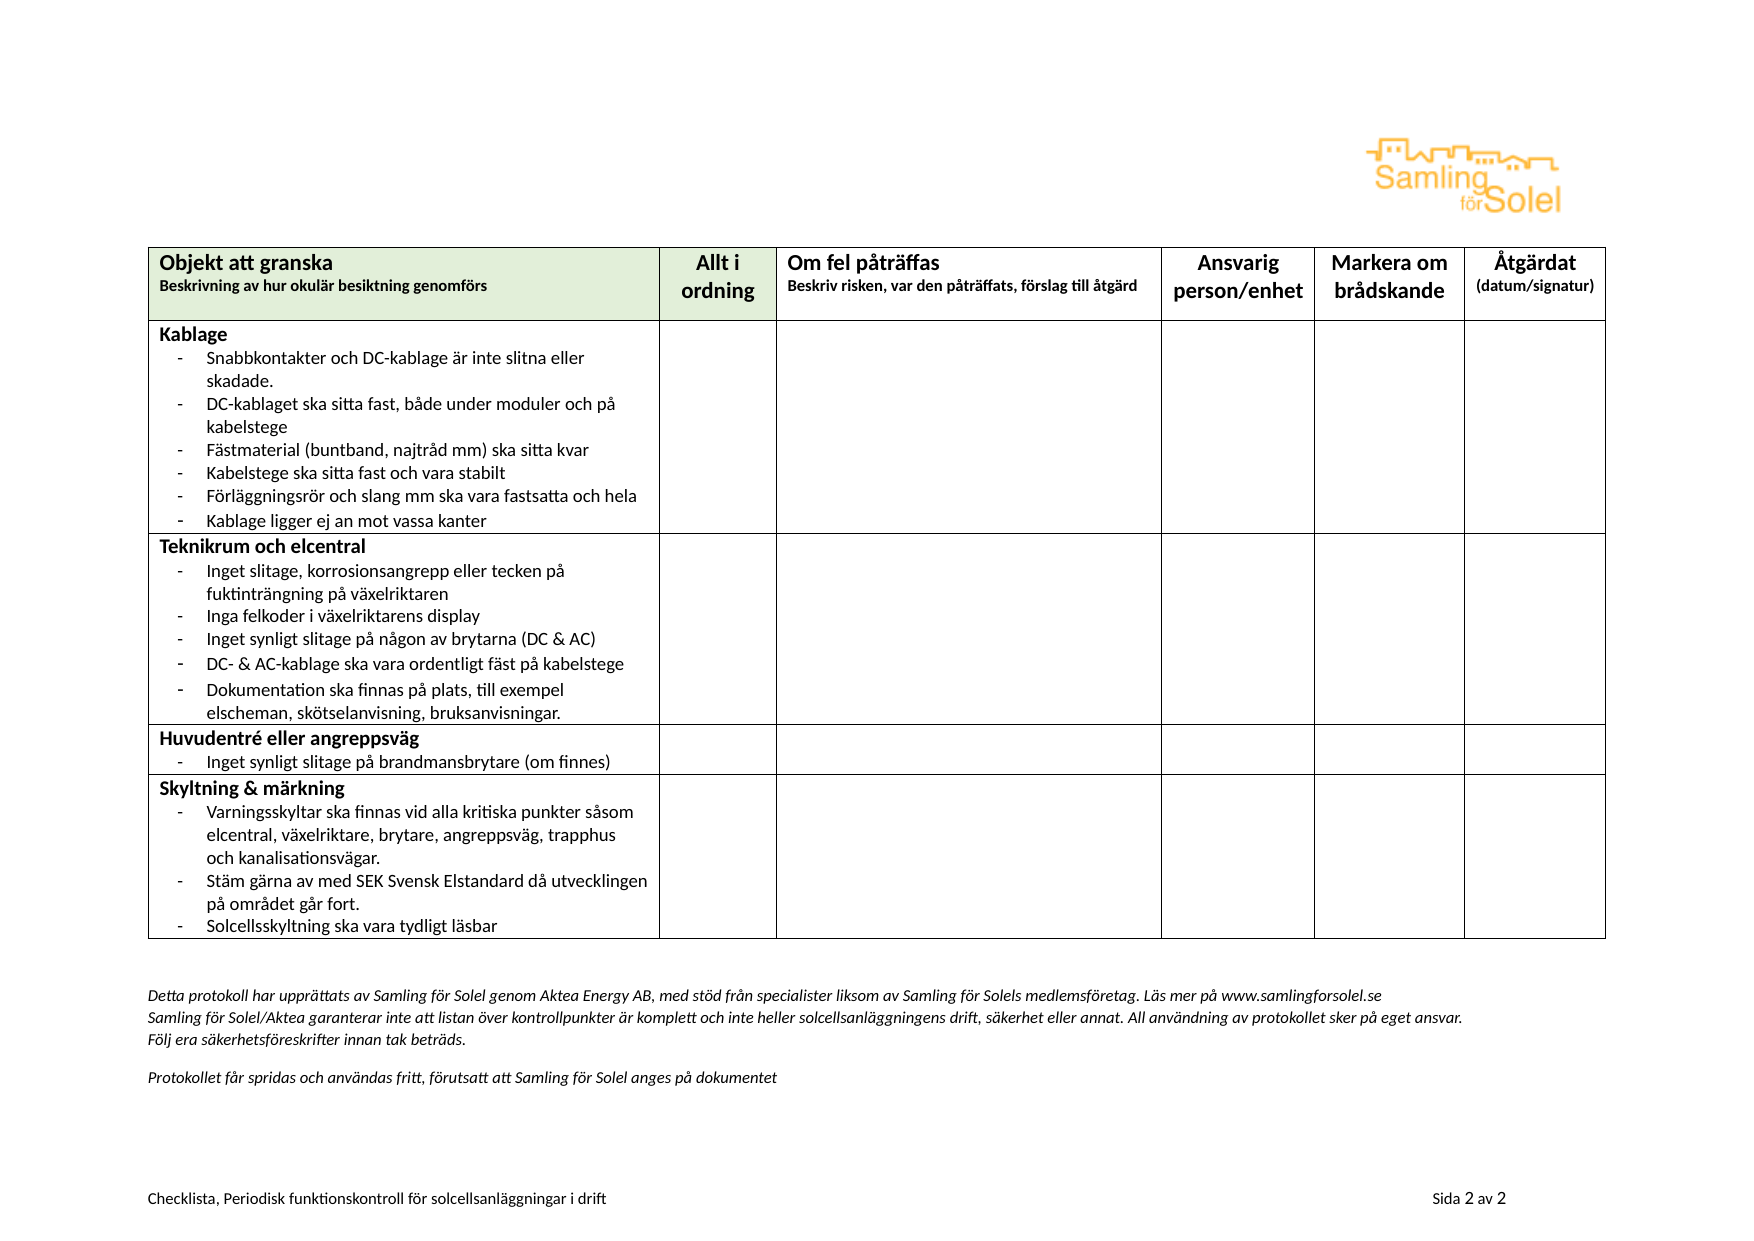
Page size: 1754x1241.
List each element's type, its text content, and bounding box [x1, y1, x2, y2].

table_cell [777, 534, 1161, 724]
table_cell [777, 725, 1161, 774]
table_header Om fel påträffas Beskriv risken, var den påträffats, förslag till åtgärd [777, 248, 1161, 320]
table_header Markera om brådskande [1315, 248, 1464, 320]
table_cell Skyltning & märkning Varningsskyltar ska finnas vid alla kritiska punkter såsom elcentral, växelriktare, brytare, angreppsväg, trapphus och kanalisationsvägar. Stäm gärna av med SEK Svensk Elstandard då utvecklingen på området går fort. Solcellsskyltning ska vara tydligt läsbar [149, 775, 659, 938]
table_cell [1162, 775, 1314, 938]
table_cell [1465, 321, 1605, 532]
table_cell [1162, 534, 1314, 724]
table_cell [1315, 321, 1464, 532]
table_header Åtgärdat (datum/signatur) [1465, 248, 1605, 320]
table_header Allt i ordning [660, 248, 776, 320]
table_cell [660, 725, 776, 774]
table_header Objekt att granska Beskrivning av hur okulär besiktning genomförs [149, 248, 659, 320]
table_cell [1465, 775, 1605, 938]
picture [1338, 108, 1607, 227]
table_cell [1315, 534, 1464, 724]
table_cell Teknikrum och elcentral Inget slitage, korrosionsangrepp eller tecken på fuktinträngning på växelriktaren Inga felkoder i växelriktarens display Inget synligt slitage på någon av brytarna (DC & AC) DC- & AC-kablage ska vara ordentligt fäst på kabelstege Dokumentation ska finnas på plats, till exempel elscheman, skötselanvisning, bruksanvisningar. [149, 534, 659, 724]
table_cell Huvudentré eller angreppsväg Inget synligt slitage på brandmansbrytare (om finnes) [149, 725, 659, 774]
table_header Ansvarig person/enhet [1162, 248, 1314, 320]
table_cell [777, 775, 1161, 938]
text Protokollet får spridas och användas fritt, förutsatt att Samling för Solel anges på dokumentet [148, 1068, 1606, 1088]
table_cell [1162, 725, 1314, 774]
table_cell [1315, 725, 1464, 774]
table_cell [1465, 725, 1605, 774]
table_cell [1315, 775, 1464, 938]
table_cell [1465, 534, 1605, 724]
table_cell [660, 534, 776, 724]
text Detta protokoll har upprättats av Samling för Solel genom Aktea Energy AB, med stöd från specialister liksom av Samling för Solels medlemsföretag. Läs mer på www.samlingforsolel.se Samling för Solel/Aktea garanterar inte att listan över kontrollpunkter är komplett och inte heller solcellsanläggningens drift, säkerhet eller annat. All användning av protokollet sker på eget ansvar. Följ era säkerhetsföreskrifter innan tak beträds. [148, 986, 1606, 1049]
table_cell Kablage Snabbkontakter och DC-kablage är inte slitna eller skadade. DC-kablaget ska sitta fast, både under moduler och på kabelstege Fästmaterial (buntband, najtråd mm) ska sitta kvar Kabelstege ska sitta fast och vara stabilt Förläggningsrör och slang mm ska vara fastsatta och hela Kablage ligger ej an mot vassa kanter [149, 321, 659, 532]
table_cell [777, 321, 1161, 532]
table_cell [660, 321, 776, 532]
table_cell [1162, 321, 1314, 532]
table_cell [660, 775, 776, 938]
